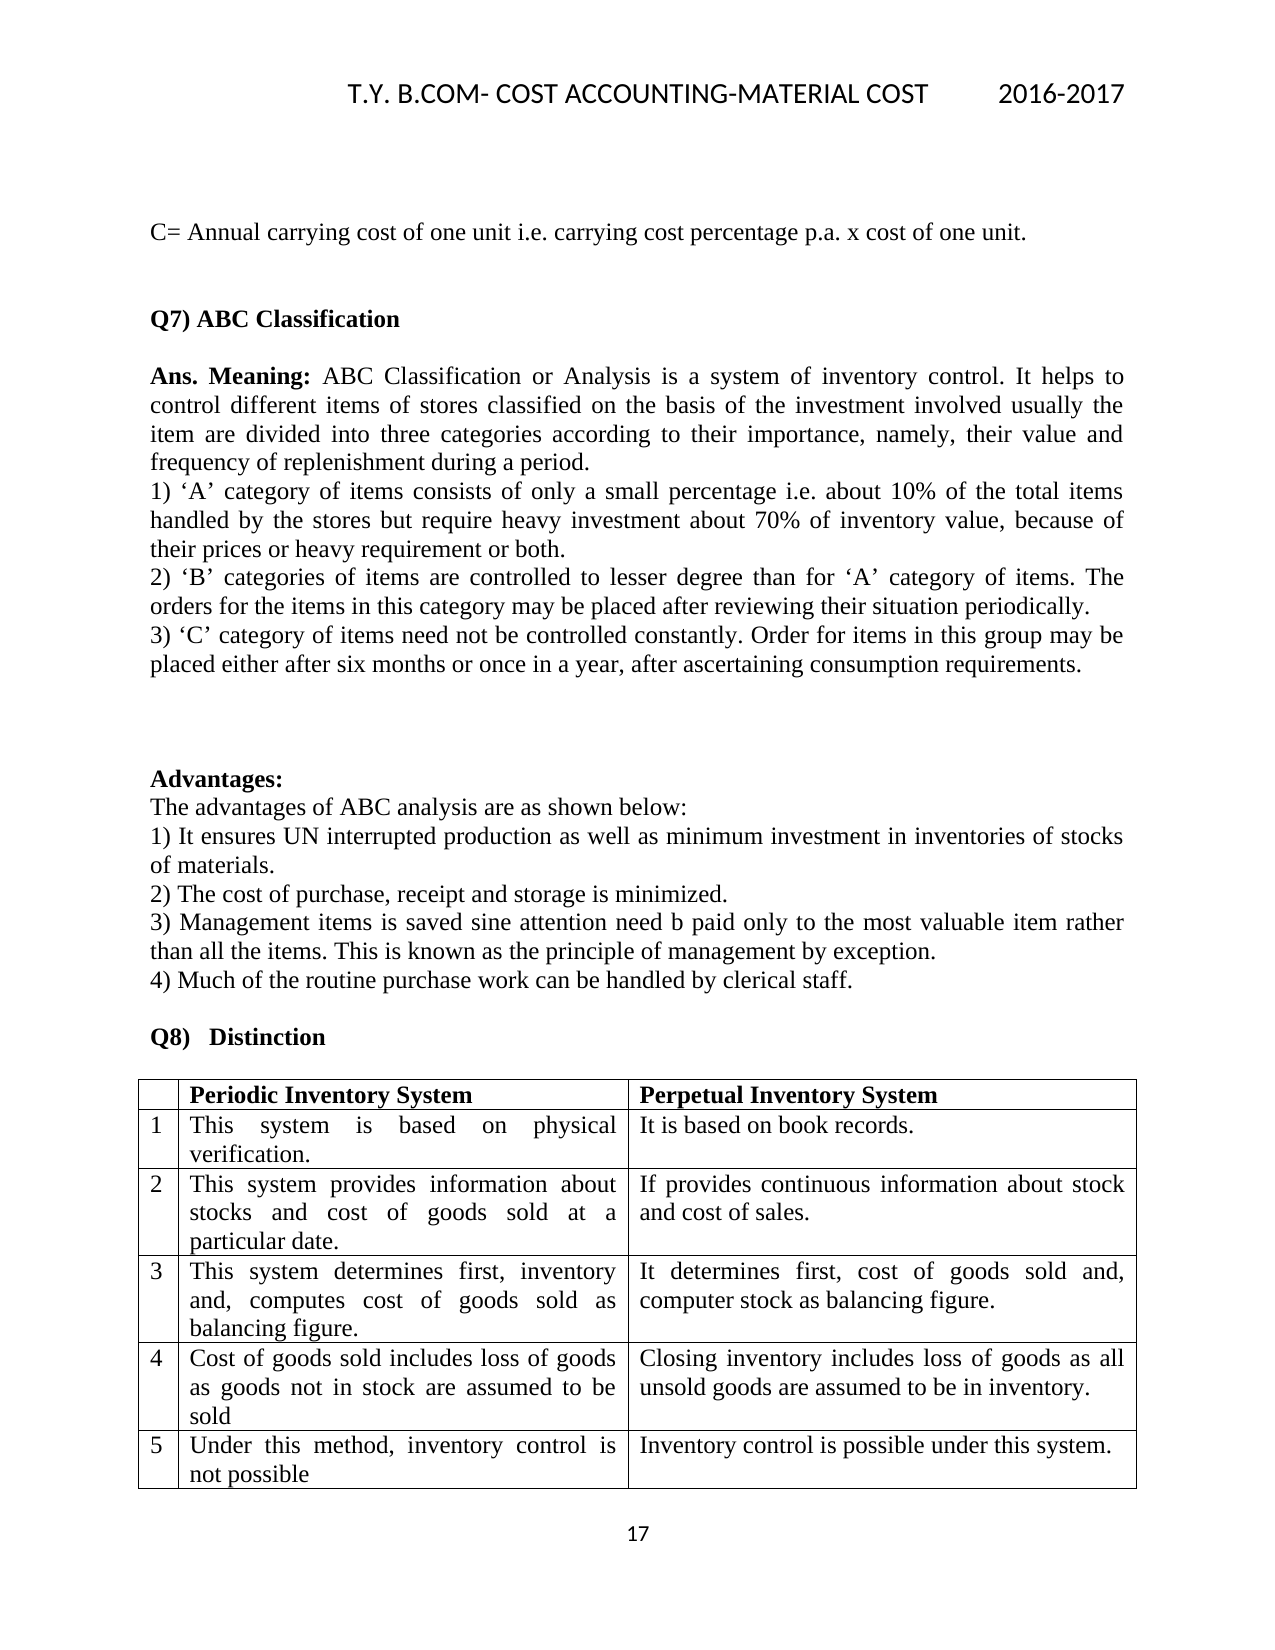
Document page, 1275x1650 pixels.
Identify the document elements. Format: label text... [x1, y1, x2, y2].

table_cell This system determines first, inventory and, computes cost of goods sold as balancing figure. [179, 1256, 628, 1342]
table_cell This system is based on physical verification. [179, 1110, 628, 1168]
table_header [139, 1080, 178, 1109]
table_header Periodic Inventory System [179, 1080, 628, 1109]
text Ans. Meaning: ABC Classification or Analysis is a system of inventory control. It helps to control different items of stores classified on the basis of the investment involved usually the item are divided into three categories according to their importance, namely, their value and frequency of replenishment during a period. [150, 361, 1125, 476]
text Q8) Distinction [150, 1022, 1125, 1051]
table_cell Cost of goods sold includes loss of goods as goods not in stock are assumed to be sold [179, 1343, 628, 1429]
table_cell 4 [139, 1343, 178, 1429]
table_cell Under this method, inventory control is not possible [179, 1431, 628, 1488]
table_cell 1 [139, 1110, 178, 1168]
text 2) The cost of purchase, receipt and storage is minimized. [150, 879, 1125, 907]
text 1) ‘A’ category of items consists of only a small percentage i.e. about 10% of the total items handled by the stores but require heavy investment about 70% of inventory value, because of their prices or heavy requirement or both. [150, 476, 1125, 562]
text 2) ‘B’ categories of items are controlled to lesser degree than for ‘A’ category of items. The orders for the items in this category may be placed after reviewing their situation periodically. [150, 562, 1125, 620]
table_cell If provides continuous information about stock and cost of sales. [629, 1169, 1136, 1255]
table_cell This system provides information about stocks and cost of goods sold at a particular date. [179, 1169, 628, 1255]
text Advantages: [150, 764, 1125, 792]
text The advantages of ABC analysis are as shown below: [150, 792, 1125, 821]
table_cell 3 [139, 1256, 178, 1342]
text 3) Management items is saved sine attention need b paid only to the most valuable item rather than all the items. This is known as the principle of management by exception. [150, 907, 1125, 965]
table_cell 5 [139, 1431, 178, 1488]
table_cell Inventory control is possible under this system. [629, 1431, 1136, 1488]
table_header Perpetual Inventory System [629, 1080, 1136, 1109]
text 3) ‘C’ category of items need not be controlled constantly. Order for items in this group may be placed either after six months or once in a year, after ascertaining consumption requirements. [150, 620, 1125, 677]
table_cell Closing inventory includes loss of goods as all unsold goods are assumed to be in inventory. [629, 1343, 1136, 1429]
text 4) Much of the routine purchase work can be handled by clerical staff. [150, 965, 1125, 994]
table_cell It determines first, cost of goods sold and, computer stock as balancing figure. [629, 1256, 1136, 1342]
table_cell 2 [139, 1169, 178, 1255]
text 1) It ensures UN interrupted production as well as minimum investment in inventories of stocks of materials. [150, 821, 1125, 879]
text Q7) ABC Classification [150, 304, 1125, 332]
text C= Annual carrying cost of one unit i.e. carrying cost percentage p.a. x cost of one unit. [150, 217, 1125, 246]
table_cell It is based on book records. [629, 1110, 1136, 1168]
